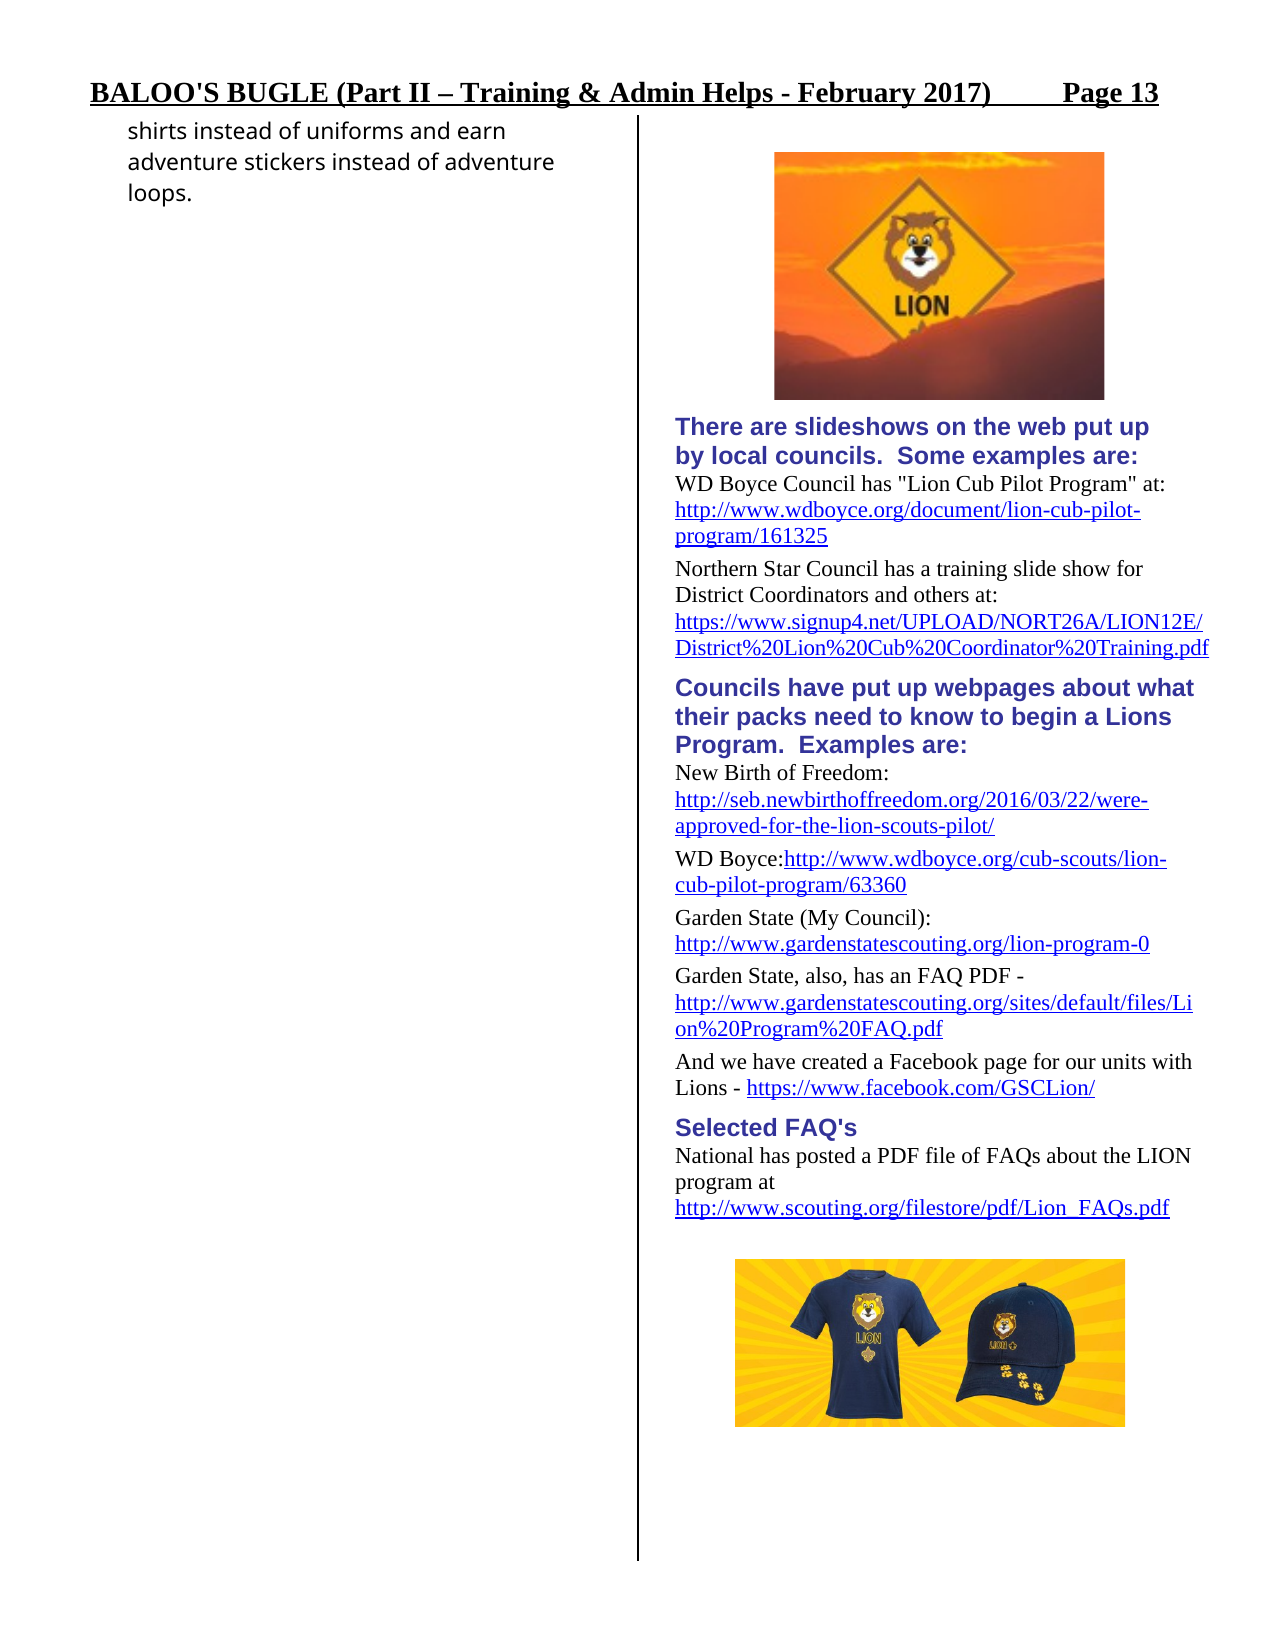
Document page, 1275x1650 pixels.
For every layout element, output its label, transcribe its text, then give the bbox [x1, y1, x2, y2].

text National has posted a PDF file of FAQs about the LION program at http://www.scouting.org/filestore/pdf/Lion_FAQs.pdf [675, 1142, 1204, 1221]
picture [774, 152, 1105, 400]
text There are slideshows on the web put up by local councils. Some examples are: [675, 412, 1204, 470]
text And we have created a Facebook page for our units with Lions - https://www.facebook.com/GSCLion/ [675, 1048, 1204, 1101]
text WD Boyce Council has "Lion Cub Pilot Program" at: http://www.wdboyce.org/document/lion-cub-pilot-program/161325 [675, 470, 1204, 549]
text Councils have put up webpages about what their packs need to know to begin a Lions Program. Examples are: [675, 673, 1204, 759]
picture [735, 1259, 1125, 1427]
text Selected FAQ's [675, 1113, 1204, 1142]
text Northern Star Council has a training slide show for District Coordinators and others at: https://www.signup4.net/UPLOAD/NORT26A/LION12E/District%20Lion%20Cub%20Coordinator%20Training.pdf [675, 555, 1209, 657]
text Garden State (My Council): http://www.gardenstatescouting.org/lion-program-0 [675, 903, 1204, 956]
text New Birth of Freedom: http://seb.newbirthoffreedom.org/2016/03/22/were-approved-for-the-lion-scouts-pilot/ [675, 759, 1204, 838]
text WD Boyce:http://www.wdboyce.org/cub-scouts/lion-cub-pilot-program/63360 [675, 844, 1204, 897]
text Garden State, also, has an FAQ PDF - http://www.gardenstatescouting.org/sites/default/files/Lion%20Program%20FAQ.pdf [675, 962, 1204, 1042]
